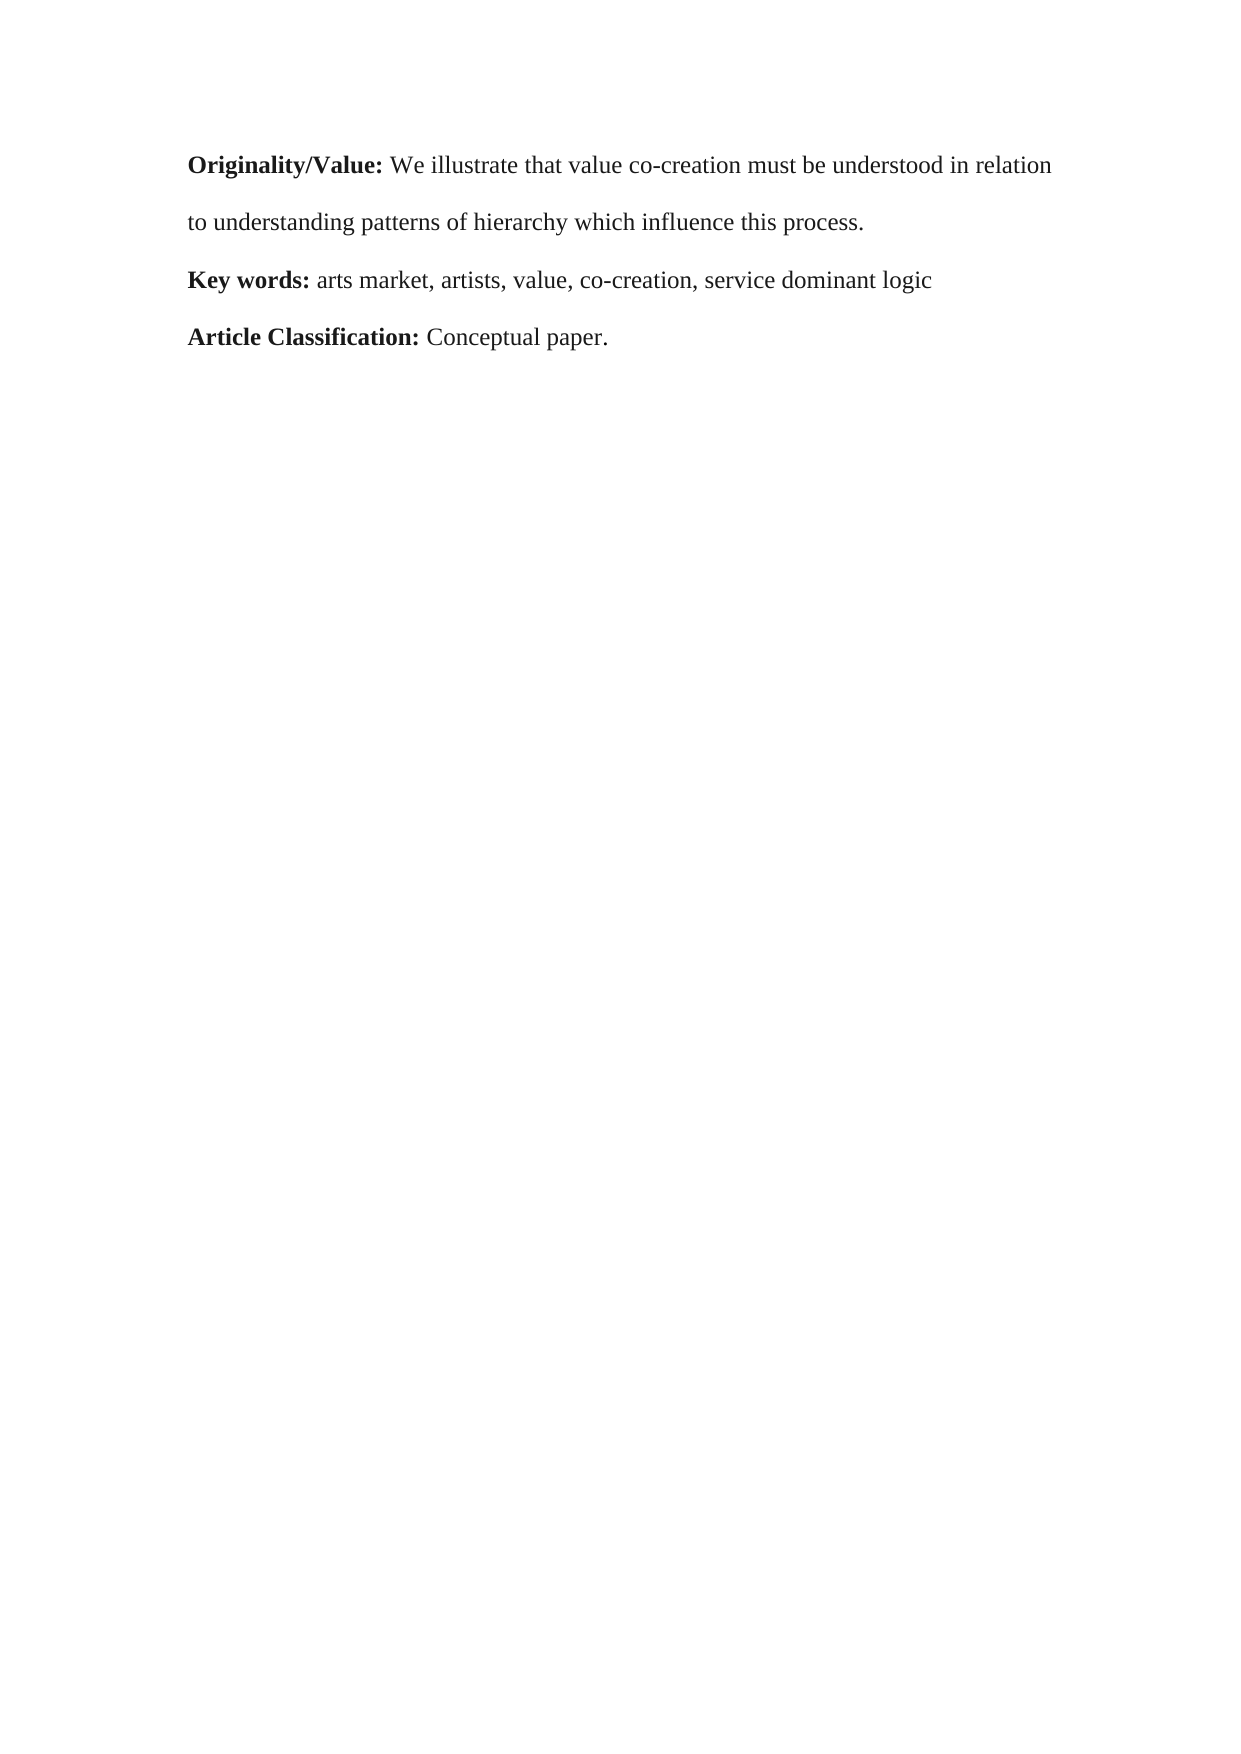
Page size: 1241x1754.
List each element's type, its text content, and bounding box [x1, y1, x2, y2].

text Article Classification: Conceptual paper. [187, 322, 1053, 351]
text Originality/Value: We illustrate that value co-creation must be understood in relation to understanding patterns of hierarchy which influence this process. [187, 150, 1053, 236]
text Key words: arts market, artists, value, co-creation, service dominant logic [187, 265, 1053, 294]
